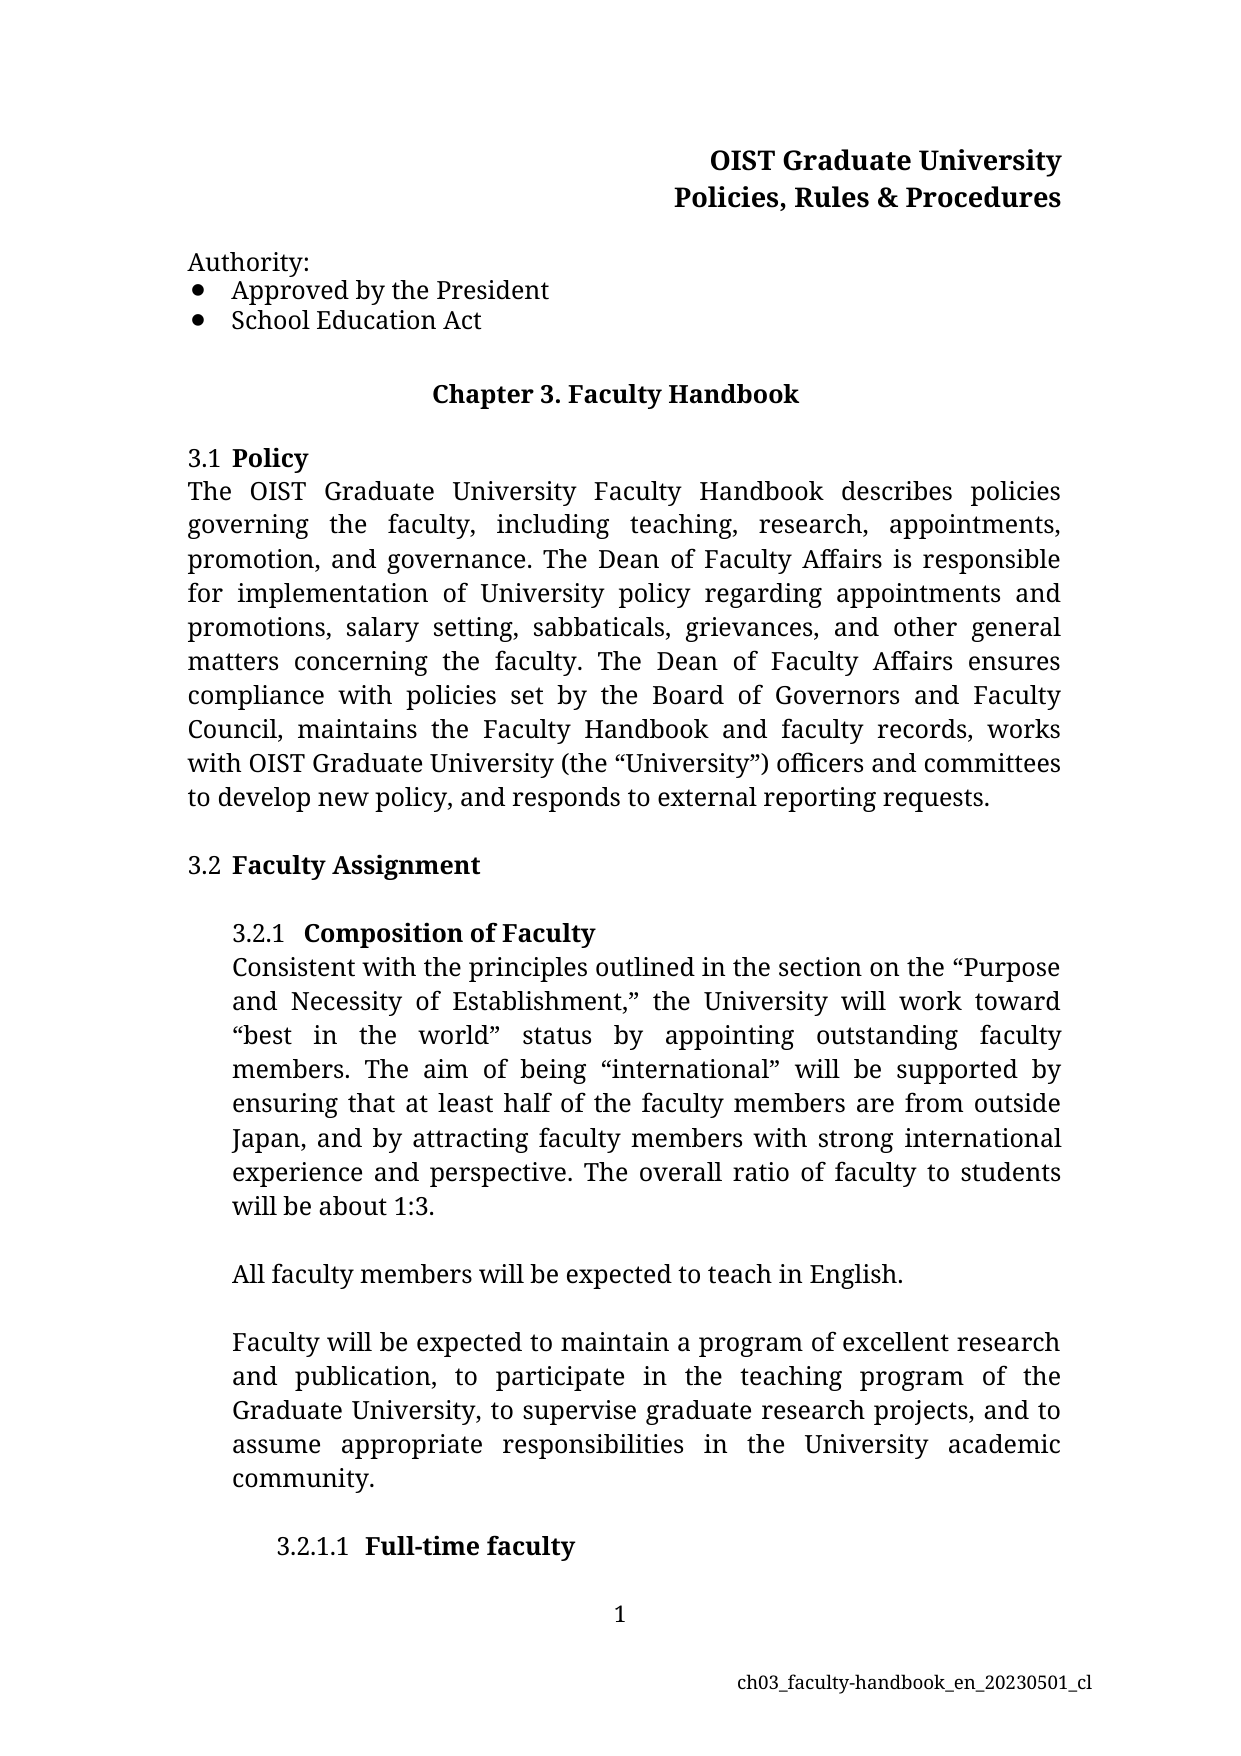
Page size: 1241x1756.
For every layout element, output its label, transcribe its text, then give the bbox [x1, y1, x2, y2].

list Composition of Faculty [232, 916, 1062, 950]
text Faculty will be expected to maintain a program of excellent research and publication, to participate in the teaching program of the Graduate University, to supervise graduate research projects, and to assume appropriate responsibilities in the University academic community. [232, 1324, 1062, 1495]
list Approved by the President [187, 276, 1062, 305]
text All faculty members will be expected to teach in English. [232, 1257, 1062, 1291]
list School Education Act [187, 305, 1062, 336]
list Policy [187, 445, 1062, 473]
text Chapter 3. Faculty Handbook [432, 377, 1062, 411]
text The OIST Graduate University Faculty Handbook describes policies governing the faculty, including teaching, research, appointments, promotion, and governance. The Dean of Faculty Affairs is responsible for implementation of University policy regarding appointments and promotions, salary setting, sabbaticals, grievances, and other general matters concerning the faculty. The Dean of Faculty Affairs ensures compliance with policies set by the Board of Governors and Faculty Council, maintains the Faculty Handbook and faculty records, works with OIST Graduate University (the “University”) officers and committees to develop new policy, and responds to external reporting requests. [187, 473, 1062, 814]
text Consistent with the principles outlined in the section on the “Purpose and Necessity of Establishment,” the University will work toward “best in the world” status by appointing outstanding faculty members. The aim of being “international” will be supported by ensuring that at least half of the faculty members are from outside Japan, and by attracting faculty members with strong international experience and perspective. The overall ratio of faculty to students will be about 1:3. [232, 950, 1062, 1222]
subtitle Full-time faculty [276, 1529, 1062, 1563]
text Authority: [187, 250, 1062, 276]
text OIST Graduate University [198, 142, 1062, 178]
subtitle Faculty Assignment [187, 848, 1062, 882]
text Policies, Rules & Procedures [198, 178, 1062, 215]
